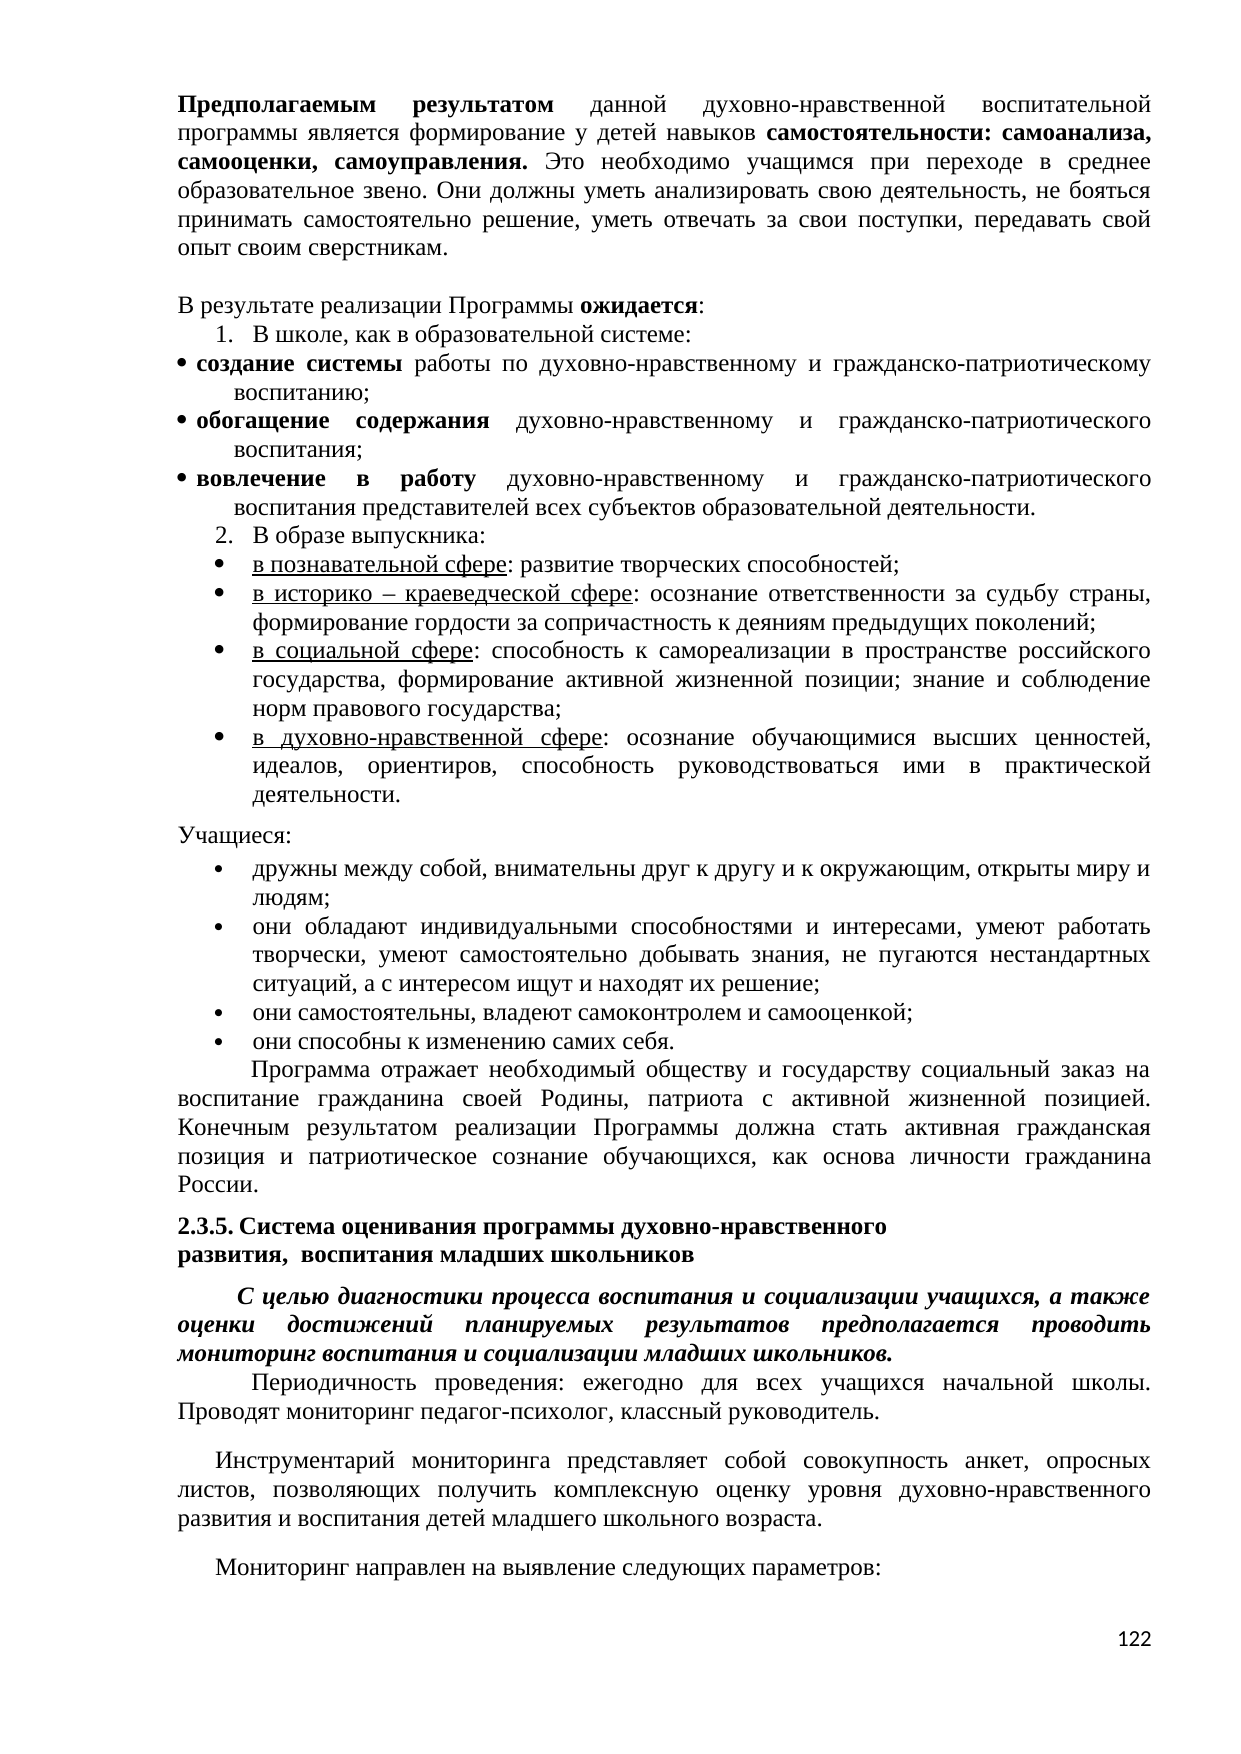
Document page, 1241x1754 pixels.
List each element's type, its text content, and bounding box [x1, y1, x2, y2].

text Программа отражает необходимый обществу и государству социальный заказ на воспитание гражданина своей Родины, патриота с активной жизненной позицией. Конечным результатом реализации Программы должна стать активная гражданская позиция и патриотическое сознание обучающихся, как основа личности гражданина России. [177, 1054, 1152, 1198]
list В образе выпускника: [215, 520, 1152, 549]
list в историко – краеведческой сфере: осознание ответственности за судьбу страны, формирование гордости за сопричастность к деяниям предыдущих поколений; [215, 578, 1152, 635]
text С целью диагностики процесса воспитания и социализации учащихся, а также оценки достижений планируемых результатов предполагается проводить мониторинг воспитания и социализации младших школьников. [177, 1281, 1152, 1367]
list в социальной сфере: способность к самореализации в пространстве российского государства, формирование активной жизненной позиции; знание и соблюдение норм правового государства; [215, 635, 1152, 722]
text Инструментарий мониторинга представляет собой совокупность анкет, опросных листов, позволяющих получить комплексную оценку уровня духовно-нравственного развития и воспитания детей младшего школьного возраста. [177, 1445, 1152, 1532]
text развития, воспитания младших школьников [177, 1239, 1152, 1268]
list они способны к изменению самих себя. [215, 1026, 1152, 1054]
text В результате реализации Программы ожидается: [177, 290, 1152, 319]
text Мониторинг направлен на выявление следующих параметров: [177, 1552, 1152, 1581]
list в духовно-нравственной сфере: осознание обучающимися высших ценностей, идеалов, ориентиров, способность руководствоваться ими в практической деятельности. [215, 722, 1152, 808]
list дружны между собой, внимательны друг к другу и к окружающим, открыты миру и людям; [215, 853, 1152, 911]
list В школе, как в образовательной системе: [215, 319, 1152, 348]
text Учащиеся: [177, 820, 1152, 849]
list в познавательной сфере: развитие творческих способностей; [215, 549, 1152, 578]
list создание системы работы по духовно-нравственному и гражданско-патриотическому воспитанию; [177, 348, 1152, 405]
list вовлечение в работу духовно-нравственному и гражданско-патриотического воспитания представителей всех субъектов образовательной деятельности. [177, 463, 1152, 520]
text Периодичность проведения: ежегодно для всех учащихся начальной школы. Проводят мониторинг педагог-психолог, классный руководитель. [177, 1367, 1152, 1424]
list обогащение содержания духовно-нравственному и гражданско-патриотического воспитания; [177, 405, 1152, 463]
list они самостоятельны, владеют самоконтролем и самооценкой; [215, 997, 1152, 1026]
list они обладают индивидуальными способностями и интересами, умеют работать творчески, умеют самостоятельно добывать знания, не пугаются нестандартных ситуаций, а с интересом ищут и находят их решение; [215, 911, 1152, 997]
text Предполагаемым результатом данной духовно-нравственной воспитательной программы является формирование у детей навыков самостоятельности: самоанализа, самооценки, самоуправления. Это необходимо учащимся при переходе в среднее образовательное звено. Они должны уметь анализировать свою деятельность, не бояться принимать самостоятельно решение, уметь отвечать за свои поступки, передавать свой опыт своим сверстникам. [177, 89, 1152, 261]
text 2.3.5. Система оценивания программы духовно-нравственного [177, 1211, 1152, 1239]
